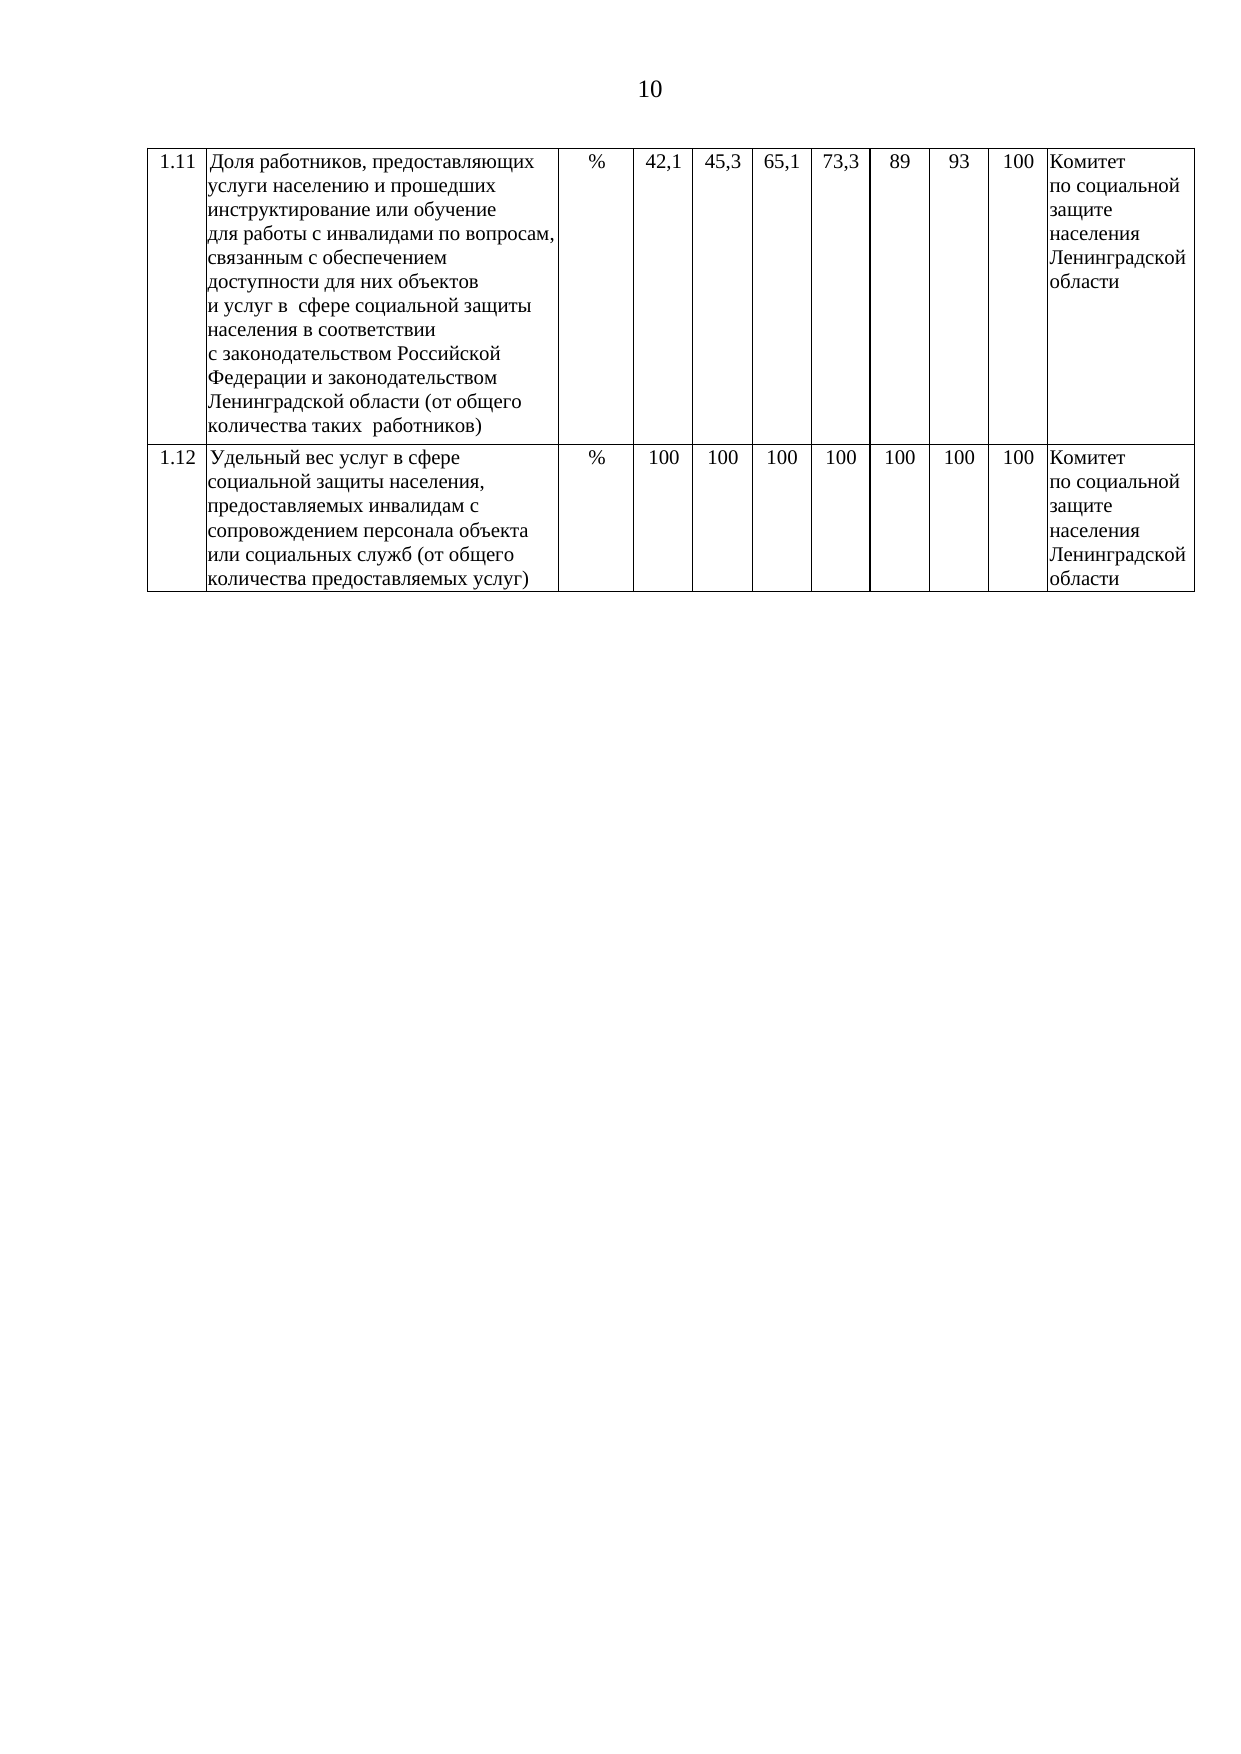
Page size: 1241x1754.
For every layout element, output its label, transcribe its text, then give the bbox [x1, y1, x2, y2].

table_cell 73,3 [812, 149, 869, 444]
table_cell 1.11 [148, 149, 206, 444]
table_cell 100 [693, 445, 752, 591]
table_cell 100 [930, 445, 988, 591]
table_cell 100 [634, 445, 692, 591]
table_cell 100 [989, 149, 1047, 444]
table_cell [1048, 149, 1194, 444]
table_cell 89 [871, 149, 929, 444]
table_cell 100 [753, 445, 811, 591]
table_cell 100 [871, 445, 929, 591]
table_cell 100 [989, 445, 1047, 591]
table_cell % [559, 445, 633, 591]
table_cell Доля работников, предоставляющих услуги населению и прошедших инструктирование или обучение для работы с инвалидами по вопросам, связанным с обеспечением доступности для них объектов и услуг в сфере социальной защиты населения в соответствии с законодательством Российской Федерации и законодательством Ленинградской области (от общего количества таких работников) [207, 149, 558, 444]
table_cell Комитет по социальной защите населения Ленинградской области [1048, 445, 1194, 591]
table_cell 65,1 [753, 149, 811, 444]
table_cell 1.12 [148, 445, 206, 591]
table_cell 45,3 [693, 149, 752, 444]
table_cell % [559, 149, 633, 444]
table_cell 93 [930, 149, 988, 444]
table_cell Удельный вес услуг в сфере социальной защиты населения, предоставляемых инвалидам с сопровождением персонала объекта или социальных служб (от общего количества предоставляемых услуг) [207, 445, 558, 591]
table_cell 42,1 [634, 149, 692, 444]
table_cell 100 [812, 445, 869, 591]
